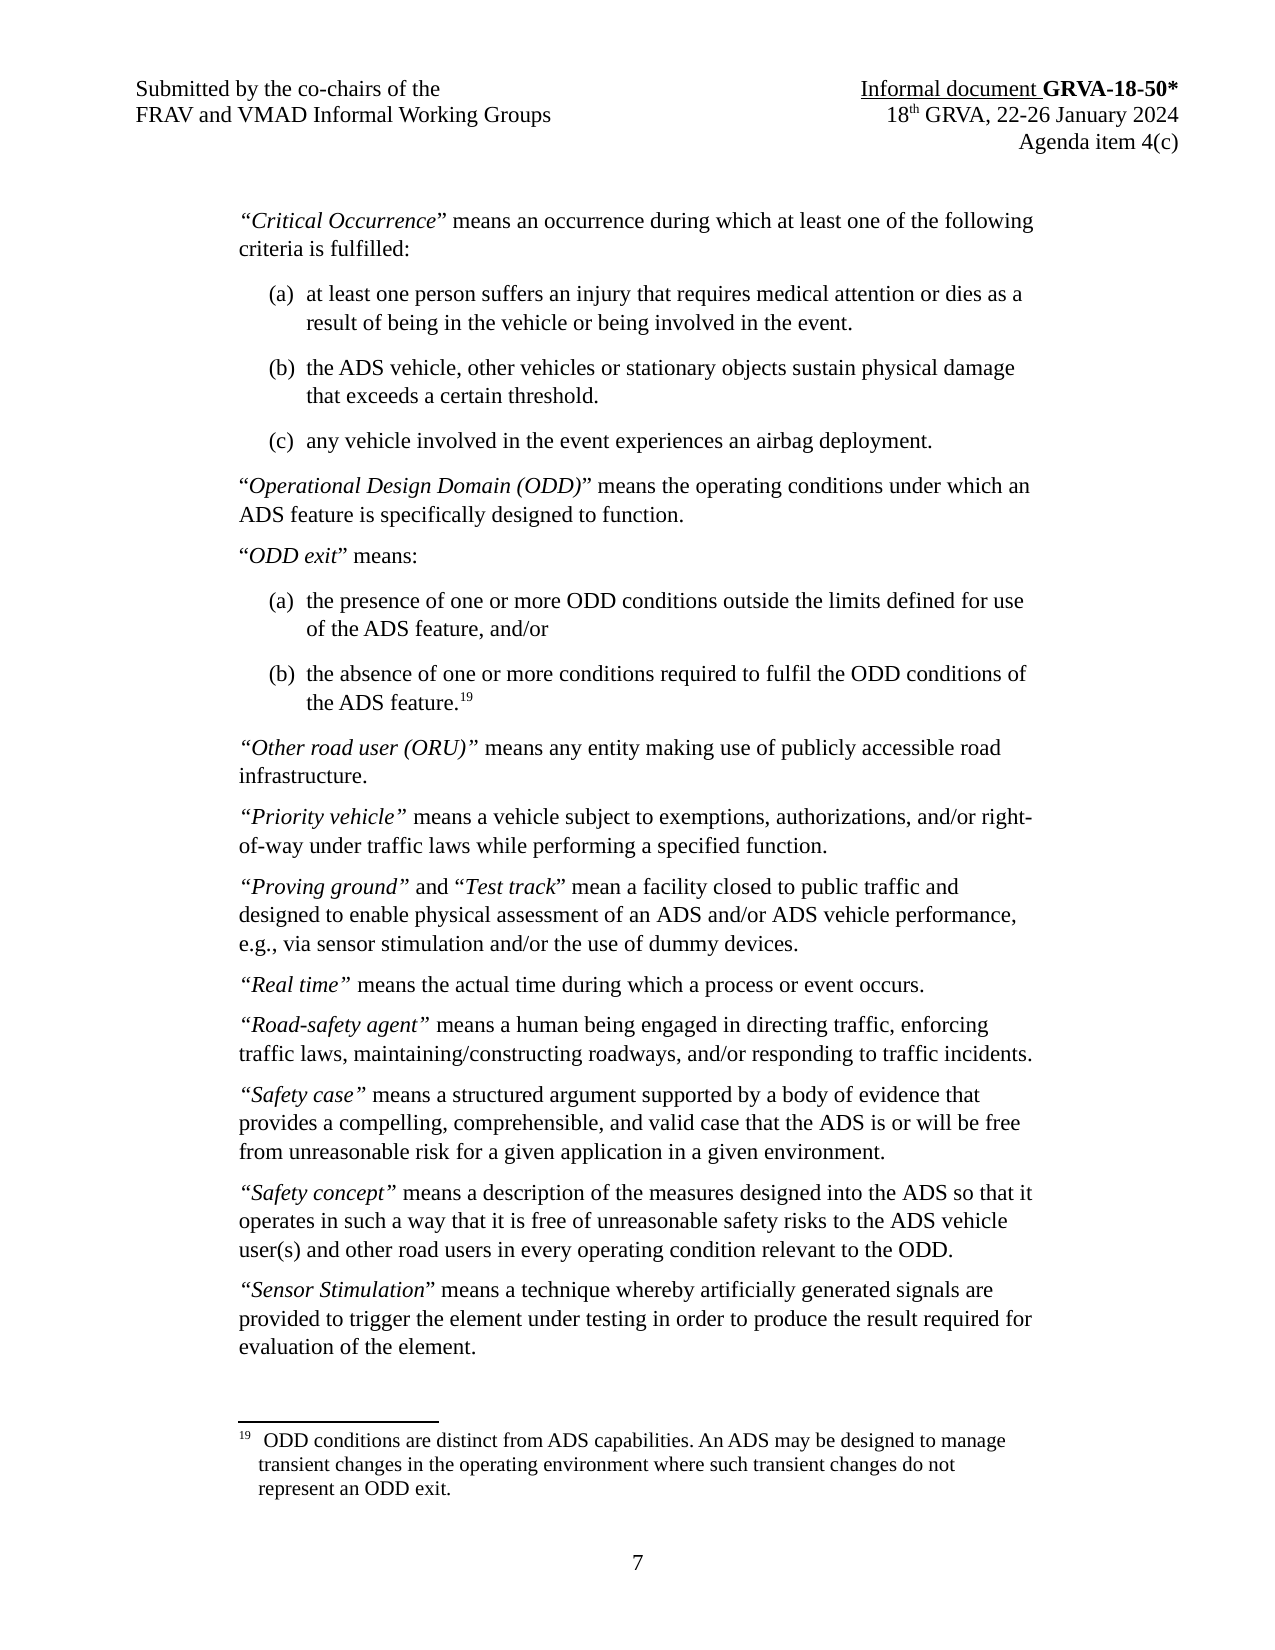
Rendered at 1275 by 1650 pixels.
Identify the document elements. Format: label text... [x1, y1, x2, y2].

text “Operational Design Domain (ODD)” means the operating conditions under which an ADS feature is specifically designed to function. [238, 472, 1036, 527]
text “Other road user (ORU)” means any entity making use of publicly accessible road infrastructure. [238, 734, 1036, 789]
text “Priority vehicle” means a vehicle subject to exemptions, authorizations, and/or right-of-way under traffic laws while performing a specified function. [238, 803, 1036, 858]
text (a) at least one person suffers an injury that requires medical attention or dies as a result of being in the vehicle or being involved in the event. [268, 280, 1036, 335]
text “ODD exit” means: [238, 542, 1036, 568]
text “Real time” means the actual time during which a process or event occurs. [238, 971, 1036, 997]
text “Sensor Stimulation” means a technique whereby artificially generated signals are provided to trigger the element under testing in order to produce the result required for evaluation of the element. [238, 1277, 1036, 1360]
text “Road-safety agent” means a human being engaged in directing traffic, enforcing traffic laws, maintaining/constructing roadways, and/or responding to traffic incidents. [238, 1012, 1036, 1066]
text “Proving ground” and “Test track” mean a facility closed to public traffic and designed to enable physical assessment of an ADS and/or ADS vehicle performance, e.g., via sensor stimulation and/or the use of dummy devices. [238, 873, 1036, 956]
text “Safety concept” means a description of the measures designed into the ADS so that it operates in such a way that it is free of unreasonable safety risks to the ADS vehicle user(s) and other road users in every operating condition relevant to the ODD. [238, 1179, 1036, 1262]
text “Critical Occurrence” means an occurrence during which at least one of the following criteria is fulfilled: [238, 207, 1036, 262]
text (c) any vehicle involved in the event experiences an airbag deployment. [268, 427, 1036, 454]
text “Safety case” means a structured argument supported by a body of evidence that provides a compelling, comprehensible, and valid case that the ADS is or will be free from unreasonable risk for a given application in a given environment. [238, 1081, 1036, 1164]
text (b) the ADS vehicle, other vehicles or stationary objects sustain physical damage that exceeds a certain threshold. [268, 354, 1036, 409]
text (b) the absence of one or more conditions required to fulfil the ODD conditions of the ADS feature. [268, 661, 1036, 715]
text (a) the presence of one or more ODD conditions outside the limits defined for use of the ADS feature, and/or [268, 587, 1036, 642]
